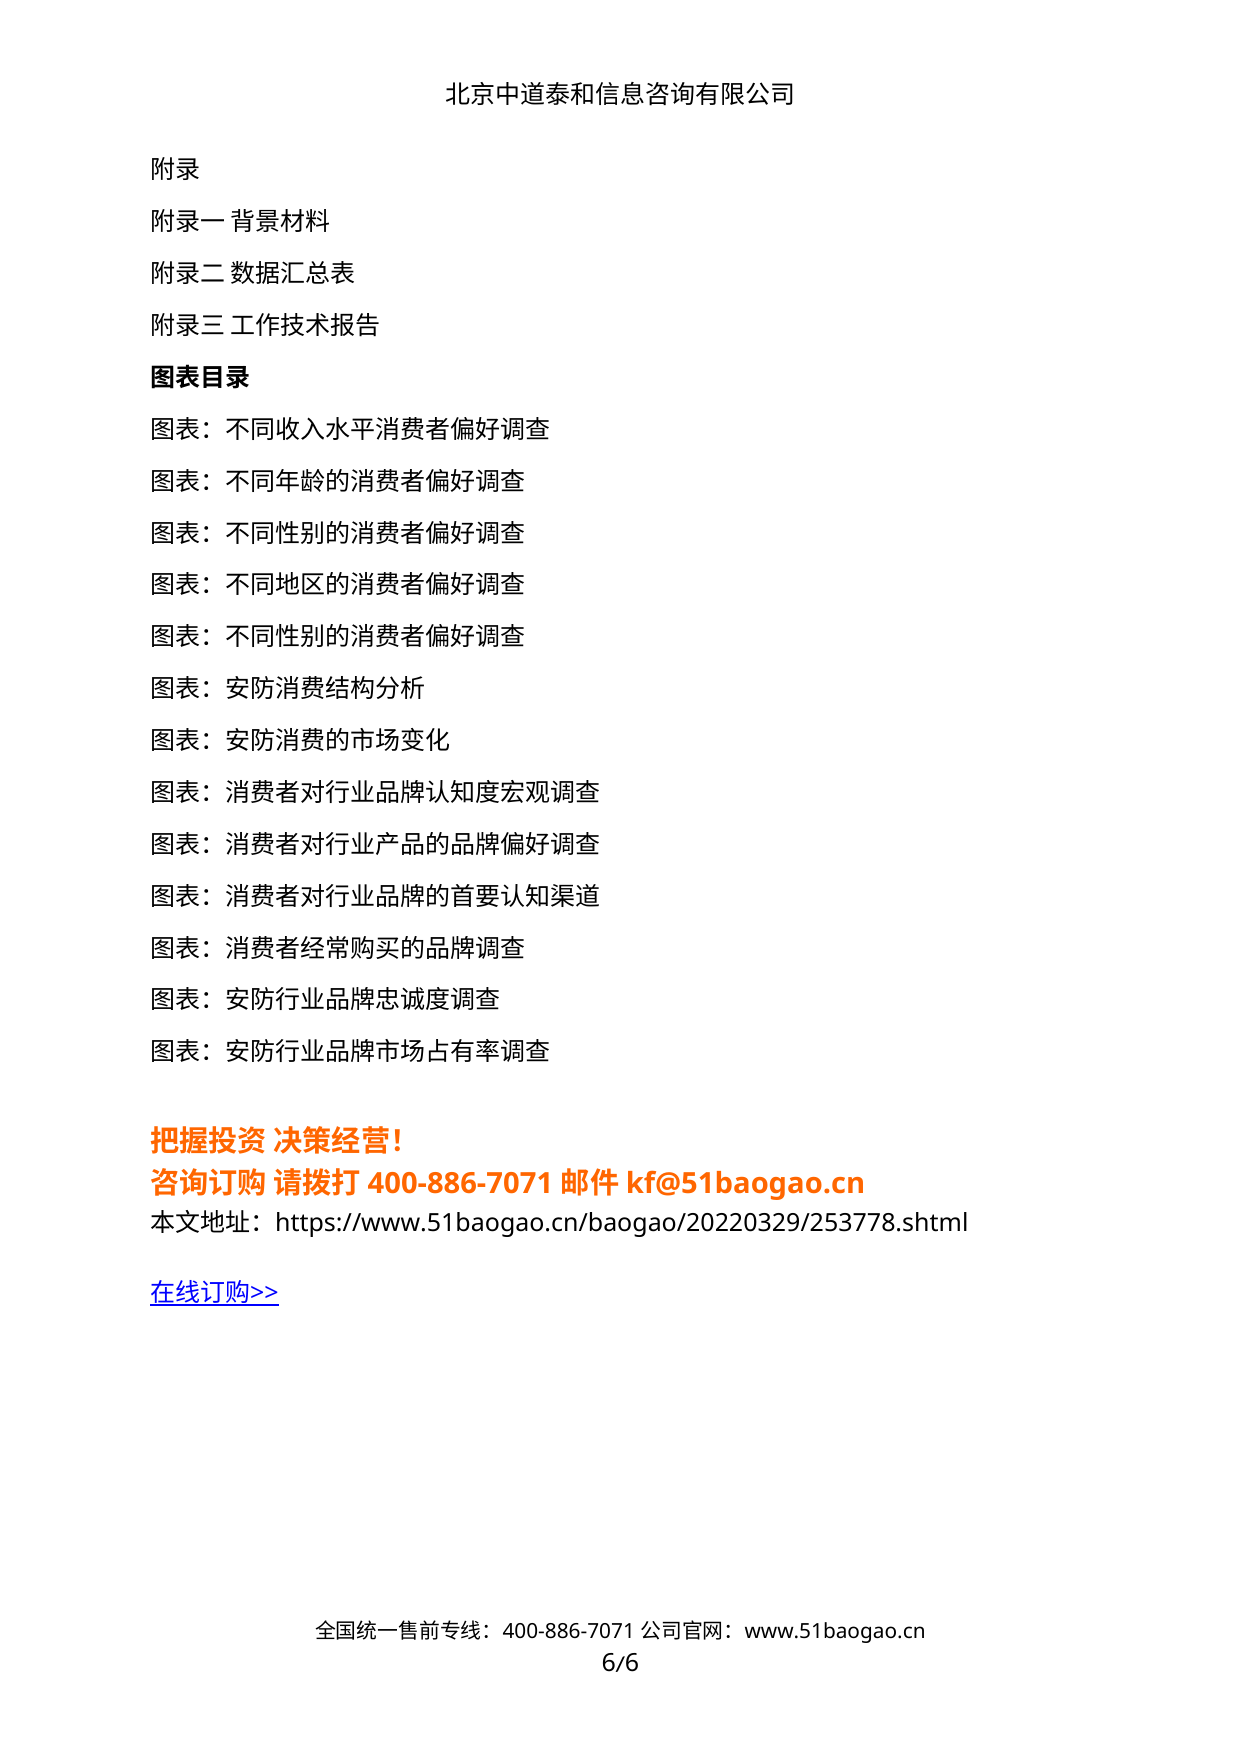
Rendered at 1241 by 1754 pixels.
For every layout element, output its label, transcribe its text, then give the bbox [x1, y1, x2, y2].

text 图表目录 [150, 357, 1090, 394]
text 图表：不同性别的消费者偏好调查 [150, 513, 1090, 549]
text 图表：安防消费结构分析 [150, 669, 1090, 705]
text 图表：消费者对行业品牌认知度宏观调查 [150, 772, 1090, 809]
text 图表：安防行业品牌市场占有率调查 [150, 1032, 1090, 1068]
text 图表：安防消费的市场变化 [150, 721, 1090, 757]
text 图表：不同年龄的消费者偏好调查 [150, 461, 1090, 497]
text 图表：不同性别的消费者偏好调查 [150, 617, 1090, 653]
text 图表：安防行业品牌忠诚度调查 [150, 980, 1090, 1016]
text 图表：不同收入水平消费者偏好调查 [150, 409, 1090, 446]
text 附录 [150, 150, 1090, 186]
text 附录一 背景材料 [150, 202, 1090, 238]
text 图表：不同地区的消费者偏好调查 [150, 565, 1090, 601]
text 把握投资 决策经营！咨询订购 请拨打 400-886-7071 邮件 kf@51baogao.cn本文地址：https://www.51baogao.cn/baogao/20220329/253778.shtml [150, 1084, 1090, 1239]
text 附录三 工作技术报告 [150, 306, 1090, 342]
text 图表：消费者对行业品牌的首要认知渠道 [150, 876, 1090, 912]
text 附录二 数据汇总表 [150, 254, 1090, 290]
text 图表：消费者对行业产品的品牌偏好调查 [150, 824, 1090, 861]
text 在线订购>> [150, 1239, 1090, 1309]
text 图表：消费者经常购买的品牌调查 [150, 928, 1090, 964]
